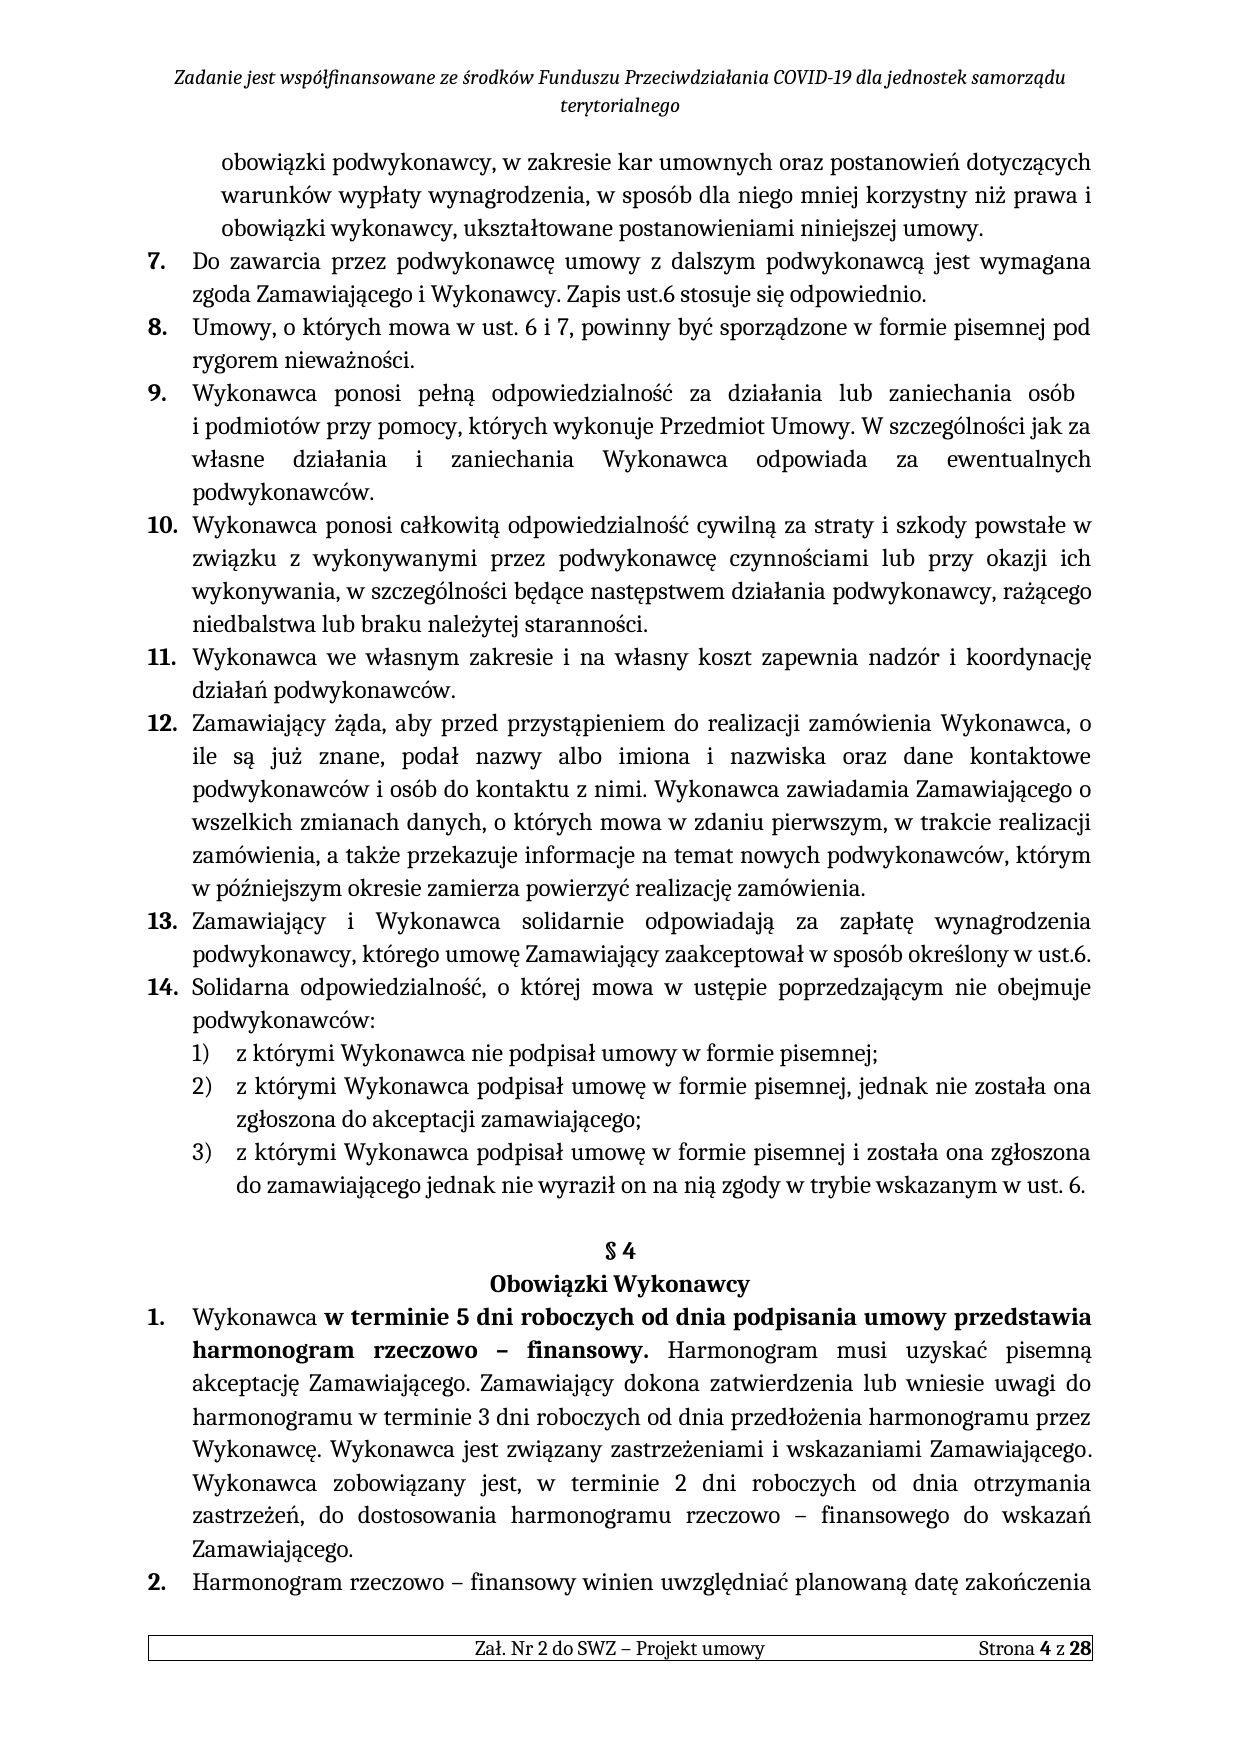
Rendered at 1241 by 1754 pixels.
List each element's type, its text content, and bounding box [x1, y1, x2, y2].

text § 4 [148, 1237, 1093, 1266]
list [148, 1567, 1093, 1596]
list Zamawiający żąda, aby przed przystąpieniem do realizacji zamówienia Wykonawca, o ile są już znane, podał nazwy albo imiona i nazwiska oraz dane kontaktowe podwykonawców i osób do kontaktu z nimi. Wykonawca zawiadamia Zamawiającego o wszelkich zmianach danych, o których mowa w zdaniu pierwszym, w trakcie realizacji zamówienia, a także przekazuje informacje na temat nowych podwykonawców, którym w późniejszym okresie zamierza powierzyć realizację zamówienia. [148, 709, 1093, 903]
list Wykonawca w terminie 5 dni roboczych od dnia podpisania umowy przedstawia harmonogram rzeczowo – finansowy. Harmonogram musi uzyskać pisemną akceptację Zamawiającego. Zamawiający dokona zatwierdzenia lub wniesie uwagi do harmonogramu w terminie 3 dni roboczych od dnia przedłożenia harmonogramu przez Wykonawcę. Wykonawca jest związany zastrzeżeniami i wskazaniami Zamawiającego. Wykonawca zobowiązany jest, w terminie 2 dni roboczych od dnia otrzymania zastrzeżeń, do dostosowania harmonogramu rzeczowo – finansowego do wskazań Zamawiającego. [148, 1303, 1093, 1563]
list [192, 148, 1093, 242]
list Umowy, o których mowa w ust. 6 i 7, powinny być sporządzone w formie pisemnej pod rygorem nieważności. [148, 313, 1093, 374]
list Wykonawca ponosi pełną odpowiedzialność za działania lub zaniechania osób i podmiotów przy pomocy, których wykonuje Przedmiot Umowy. W szczególności jak za własne działania i zaniechania Wykonawca odpowiada za ewentualnych podwykonawców. [148, 379, 1093, 507]
list Wykonawca we własnym zakresie i na własny koszt zapewnia nadzór i koordynację działań podwykonawców. [148, 643, 1093, 705]
list z którymi Wykonawca podpisał umowę w formie pisemnej i została ona zgłoszona do zamawiającego jednak nie wyraził on na nią zgody w trybie wskazanym w ust. 6. [192, 1138, 1093, 1200]
list Wykonawca ponosi całkowitą odpowiedzialność cywilną za straty i szkody powstałe w związku z wykonywanymi przez podwykonawcę czynnościami lub przy okazji ich wykonywania, w szczególności będące następstwem działania podwykonawcy, rażącego niedbalstwa lub braku należytej staranności. [148, 511, 1093, 639]
list z którymi Wykonawca nie podpisał umowy w formie pisemnej; [192, 1039, 1093, 1068]
text Obowiązki Wykonawcy [148, 1270, 1093, 1299]
list Do zawarcia przez podwykonawcę umowy z dalszym podwykonawcą jest wymagana zgoda Zamawiającego i Wykonawcy. Zapis ust.6 stosuje się odpowiednio. [148, 247, 1093, 308]
list Zamawiający i Wykonawca solidarnie odpowiadają za zapłatę wynagrodzenia podwykonawcy, którego umowę Zamawiający zaakceptował w sposób określony w ust.6. [148, 907, 1093, 969]
list Solidarna odpowiedzialność, o której mowa w ustępie poprzedzającym nie obejmuje podwykonawców: [148, 973, 1093, 1035]
list z którymi Wykonawca podpisał umowę w formie pisemnej, jednak nie została ona zgłoszona do akceptacji zamawiającego; [192, 1072, 1093, 1134]
